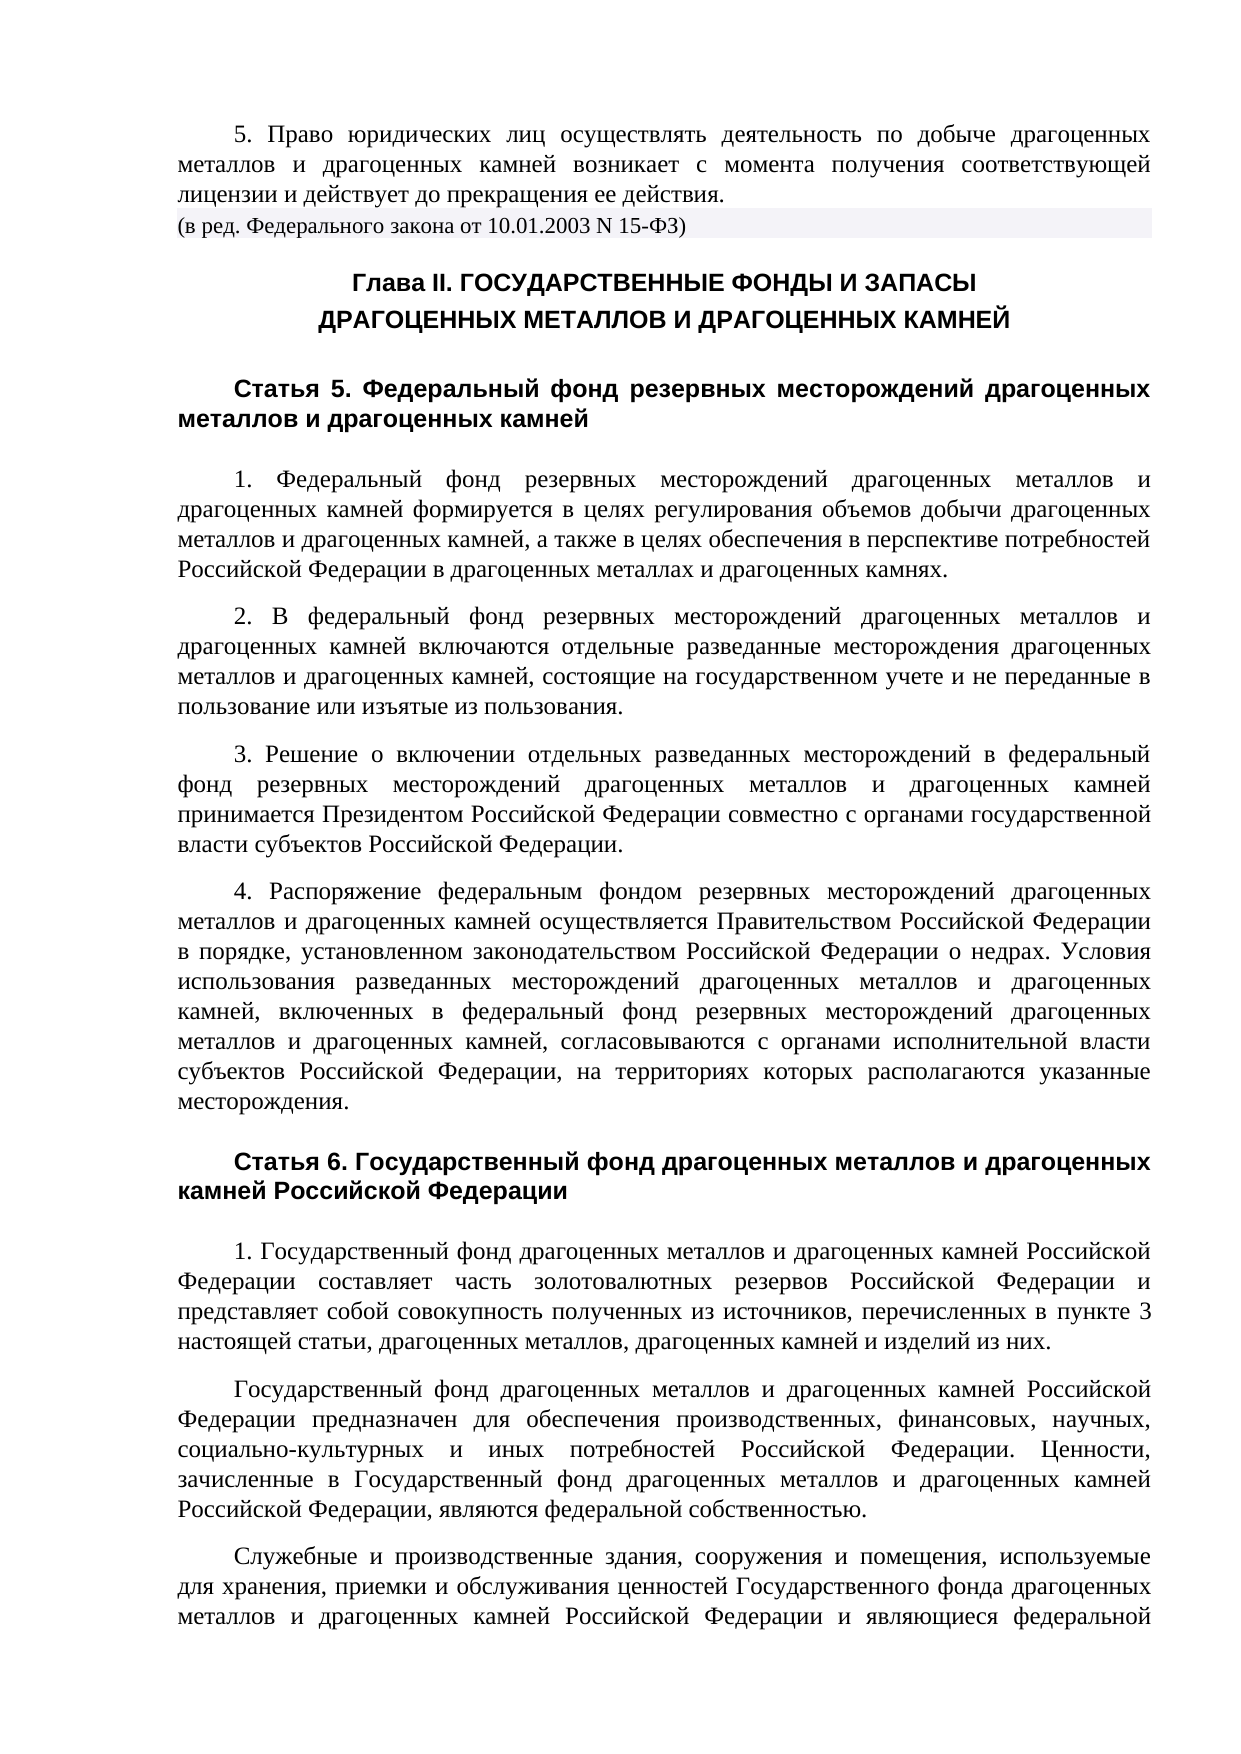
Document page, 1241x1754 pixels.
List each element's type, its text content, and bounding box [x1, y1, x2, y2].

text Глава II. ГОСУДАРСТВЕННЫЕ ФОНДЫ И ЗАПАСЫ [177, 268, 1152, 297]
text 4. Распоряжение федеральным фондом резервных месторождений драгоценных металлов и драгоценных камней осуществляется Правительством Российской Федерации в порядке, установленном законодательством Российской Федерации о недрах. Условия использования разведанных месторождений драгоценных металлов и драгоценных камней, включенных в федеральный фонд резервных месторождений драгоценных металлов и драгоценных камней, согласовываются с органами исполнительной власти субъектов Российской Федерации, на территориях которых располагаются указанные месторождения. [177, 875, 1152, 1115]
text 5. Право юридических лиц осуществлять деятельность по добыче драгоценных металлов и драгоценных камней возникает с момента получения соответствующей лицензии и действует до прекращения ее действия. [177, 118, 1152, 208]
text 1. Федеральный фонд резервных месторождений драгоценных металлов и драгоценных камней формируется в целях регулирования объемов добычи драгоценных металлов и драгоценных камней, а также в целях обеспечения в перспективе потребностей Российской Федерации в драгоценных металлах и драгоценных камнях. [177, 463, 1152, 583]
text 1. Государственный фонд драгоценных металлов и драгоценных камней Российской Федерации составляет часть золотовалютных резервов Российской Федерации и представляет собой совокупность полученных из источников, перечисленных в пункте 3 настоящей статьи, драгоценных металлов, драгоценных камней и изделий из них. [177, 1235, 1152, 1355]
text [177, 1540, 1152, 1630]
text ДРАГОЦЕННЫХ МЕТАЛЛОВ И ДРАГОЦЕННЫХ КАМНЕЙ [177, 305, 1152, 334]
table_header (в ред. Федерального закона от 10.01.2003 N 15-ФЗ) [177, 208, 1152, 238]
text Статья 6. Государственный фонд драгоценных металлов и драгоценных камней Российской Федерации [177, 1145, 1152, 1205]
text 2. В федеральный фонд резервных месторождений драгоценных металлов и драгоценных камней включаются отдельные разведанные месторождения драгоценных металлов и драгоценных камней, состоящие на государственном учете и не переданные в пользование или изъятые из пользования. [177, 600, 1152, 720]
text Государственный фонд драгоценных металлов и драгоценных камней Российской Федерации предназначен для обеспечения производственных, финансовых, научных, социально-культурных и иных потребностей Российской Федерации. Ценности, зачисленные в Государственный фонд драгоценных металлов и драгоценных камней Российской Федерации, являются федеральной собственностью. [177, 1373, 1152, 1523]
text 3. Решение о включении отдельных разведанных месторождений в федеральный фонд резервных месторождений драгоценных металлов и драгоценных камней принимается Президентом Российской Федерации совместно с органами государственной власти субъектов Российской Федерации. [177, 738, 1152, 858]
text Статья 5. Федеральный фонд резервных месторождений драгоценных металлов и драгоценных камней [177, 373, 1152, 433]
